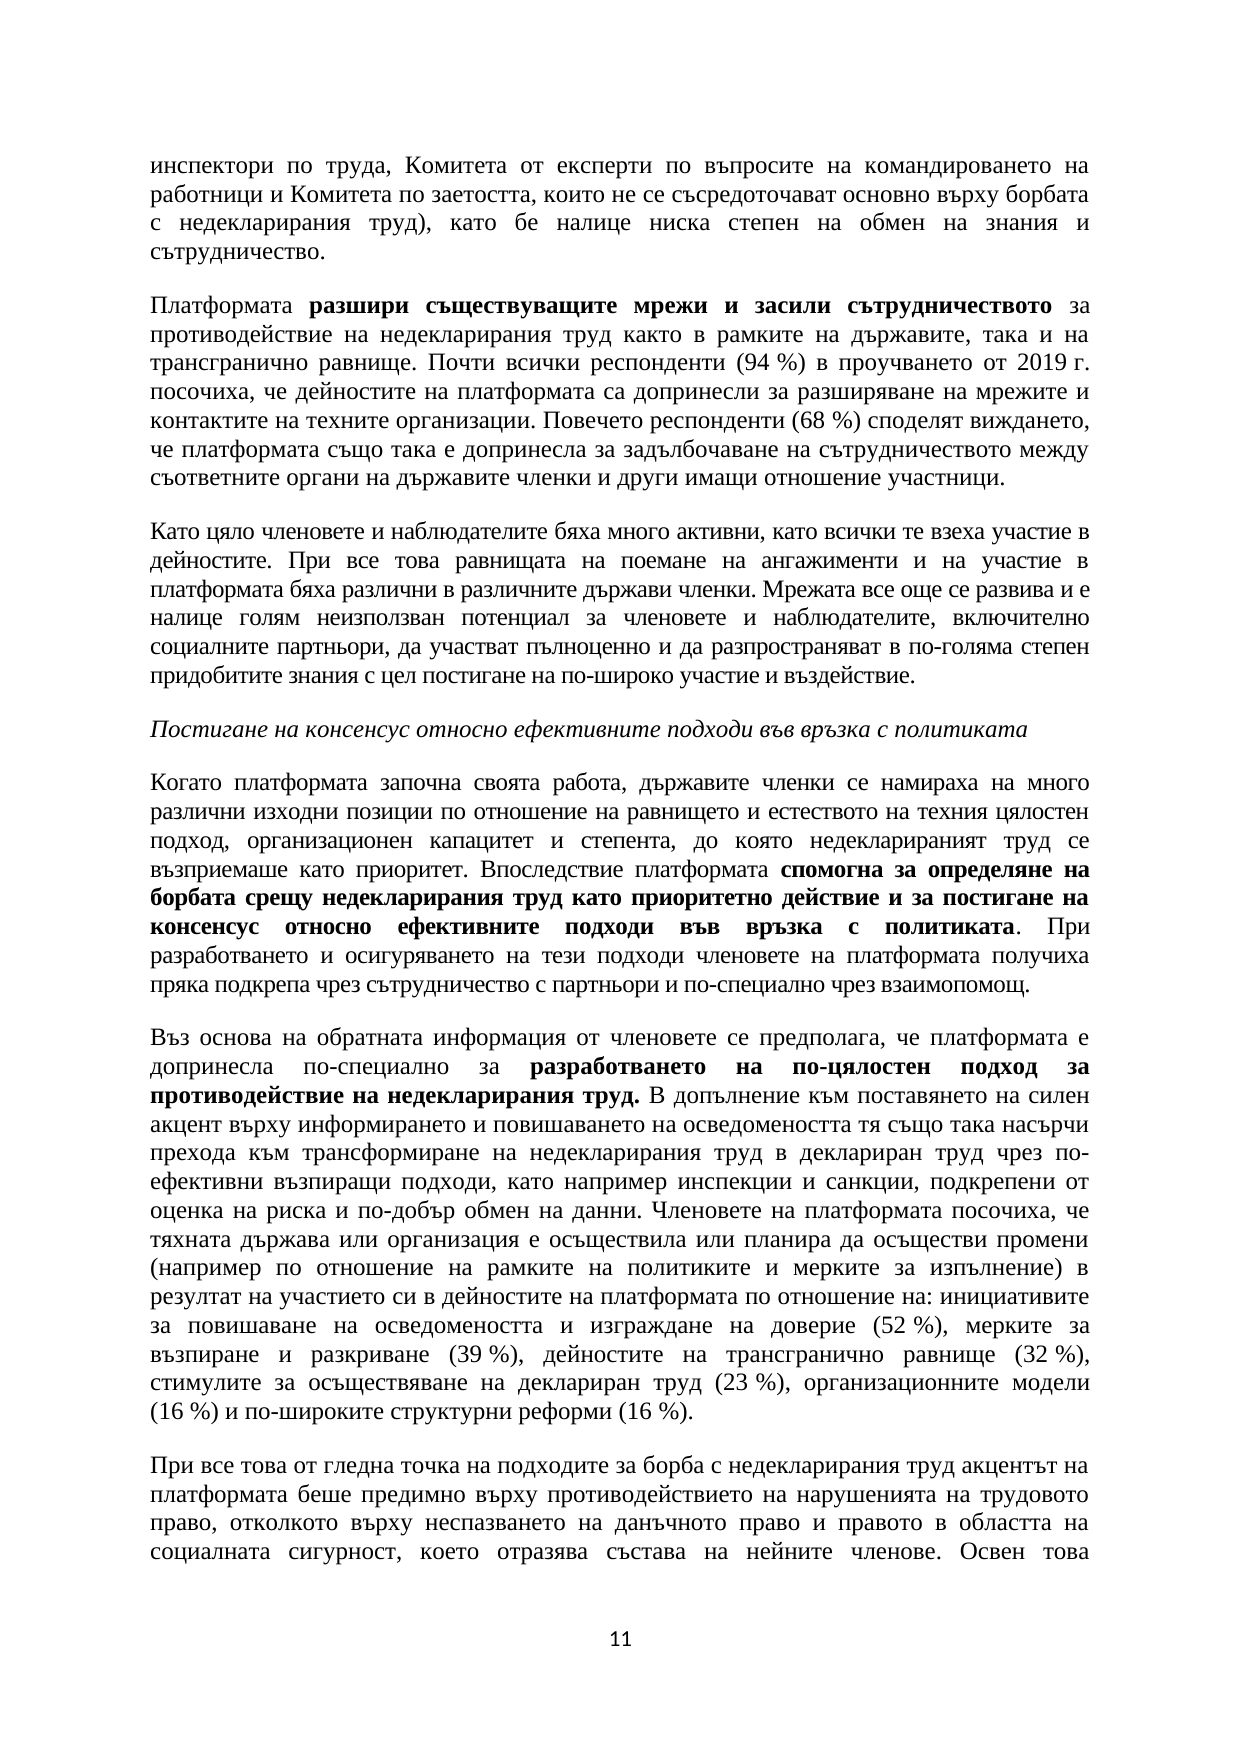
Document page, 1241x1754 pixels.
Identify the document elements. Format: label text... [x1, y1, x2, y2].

text Въз основа на обратната информация от членовете се предполага, че платформата е допринесла по-специално за разработването на по-цялостен подход за противодействие на недекларирания труд. В допълнение към поставянето на силен акцент върху информирането и повишаването на осведомеността тя също така насърчи прехода към трансформиране на недекларирания труд в деклариран труд чрез по-ефективни възпиращи подходи, като например инспекции и санкции, подкрепени от оценка на риска и по-добър обмен на данни. Членовете на платформата посочиха, че тяхната държава или организация е осъществила или планира да осъществи промени (например по отношение на рамките на политиките и мерките за изпълнение) в резултат на участието си в дейностите на платформата по отношение на: инициативите за повишаване на осведомеността и изграждане на доверие (52 %), мерките за възпиране и разкриване (39 %), дейностите на трансгранично равнище (32 %), стимулите за осъществяване на деклариран труд (23 %), организационните модели (16 %) и по-широките структурни реформи (16 %). [150, 1022, 1090, 1425]
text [150, 1450, 1090, 1565]
text Платформата разшири съществуващите мрежи и засили сътрудничеството за противодействие на недекларирания труд както в рамките на държавите, така и на трансгранично равнище. Почти всички респонденти (94 %) в проучването от 2019 г. посочиха, че дейностите на платформата са допринесли за разширяване на мрежите и контактите на техните организации. Повечето респонденти (68 %) споделят виждането, че платформата също така е допринесла за задълбочаване на сътрудничеството между съответните органи на държавите членки и други имащи отношение участници. [150, 290, 1090, 491]
text Постигане на консенсус относно ефективните подходи във връзка с политиката [150, 714, 1090, 742]
text Когато платформата започна своята работа, държавите членки се намираха на много различни изходни позиции по отношение на равнището и естеството на техния цялостен подход, организационен капацитет и степента, до която недекларираният труд се възприемаше като приоритет. Впоследствие платформата спомогна за определяне на борбата срещу недекларирания труд като приоритетно действие и за постигане на консенсус относно ефективните подходи във връзка с политиката. При разработването и осигуряването на тези подходи членовете на платформата получиха пряка подкрепа чрез сътрудничество с партньори и по-специално чрез взаимопомощ. [150, 767, 1090, 997]
text Като цяло членовете и наблюдателите бяха много активни, като всички те взеха участие в дейностите. При все това равнищата на поемане на ангажименти и на участие в платформата бяха различни в различните държави членки. Мрежата все още се развива и е налице голям неизползван потенциал за членовете и наблюдателите, включително социалните партньори, да участват пълноценно и да разпространяват в по-голяма степен придобитите знания с цел постигане на по-широко участие и въздействие. [150, 516, 1090, 689]
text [150, 150, 1090, 265]
